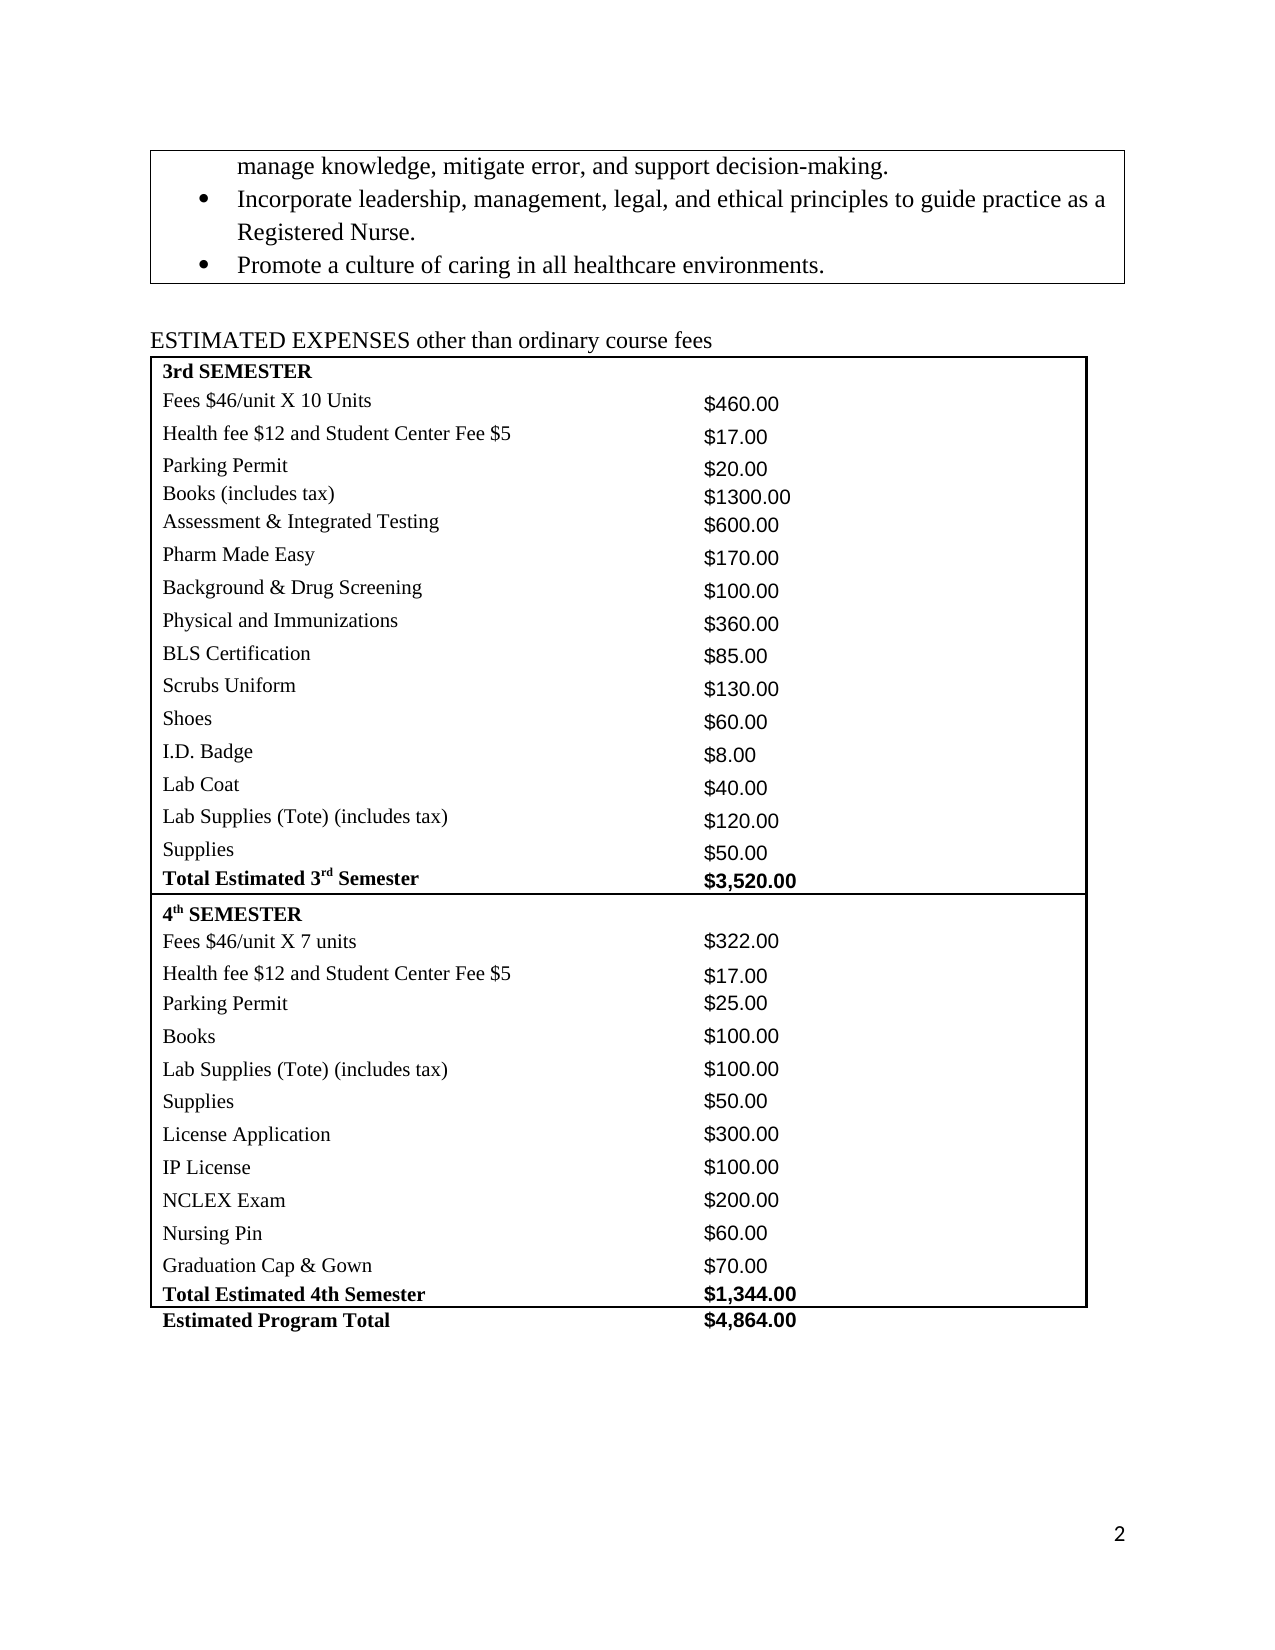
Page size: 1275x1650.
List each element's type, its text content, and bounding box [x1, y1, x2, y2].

table_cell $1,344.00 [693, 1278, 1085, 1306]
table_cell Lab Supplies (Tote) (includes tax) [152, 800, 693, 832]
table_cell Graduation Cap & Gown [152, 1245, 693, 1277]
table_cell Assessment & Integrated Testing [152, 509, 693, 537]
table_cell $130.00 [693, 668, 1085, 701]
table_cell $322.00 [693, 926, 1085, 953]
table_cell $85.00 [693, 636, 1085, 668]
table_cell $3,520.00 [693, 865, 1085, 893]
table_cell Scrubs Uniform [152, 668, 693, 701]
table_cell $1300.00 [693, 481, 1085, 509]
table_cell $17.00 [693, 416, 1085, 448]
table_cell $70.00 [693, 1245, 1085, 1277]
table_cell [693, 895, 1085, 926]
table_cell Nursing Pin [152, 1212, 693, 1244]
table_cell $50.00 [693, 833, 1085, 865]
table_cell Total Estimated 4th Semester [152, 1278, 693, 1306]
table_cell $17.00 [693, 953, 1085, 988]
table_cell Estimated Program Total [151, 1308, 693, 1332]
table_cell $170.00 [693, 537, 1085, 570]
table_cell Health fee $12 and Student Center Fee $5 [152, 416, 693, 448]
table_cell $360.00 [693, 603, 1085, 636]
table_cell $100.00 [693, 1146, 1085, 1179]
table_cell Fees $46/unit X 7 units [152, 926, 693, 953]
table_cell $60.00 [693, 701, 1085, 734]
table_cell $50.00 [693, 1081, 1085, 1113]
table_cell Lab Supplies (Tote) (includes tax) [152, 1048, 693, 1081]
table_cell Fees $46/unit X 10 Units [152, 383, 693, 416]
table_cell $60.00 [693, 1212, 1085, 1244]
table_cell Pharm Made Easy [152, 537, 693, 570]
table_header 3rd SEMESTER [152, 358, 693, 383]
table_cell $200.00 [693, 1179, 1085, 1212]
table_cell IP License [152, 1146, 693, 1179]
table_cell $600.00 [693, 509, 1085, 537]
table_cell $120.00 [693, 800, 1085, 832]
table_cell Lab Coat [152, 767, 693, 799]
table_cell $25.00 [693, 988, 1085, 1015]
table_cell Books (includes tax) [152, 481, 693, 509]
table_cell $100.00 [693, 1048, 1085, 1081]
table_header [693, 358, 1085, 383]
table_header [151, 151, 1124, 283]
table_cell Supplies [152, 1081, 693, 1113]
table_cell $4,864.00 [693, 1308, 1086, 1332]
table_cell Health fee $12 and Student Center Fee $5 [152, 953, 693, 988]
text ESTIMATED EXPENSES other than ordinary course fees [150, 326, 1125, 354]
table_cell Supplies [152, 833, 693, 865]
table_cell License Application [152, 1113, 693, 1146]
table_cell $40.00 [693, 767, 1085, 799]
table_cell I.D. Badge [152, 734, 693, 767]
table_cell Parking Permit [152, 449, 693, 481]
table_cell BLS Certification [152, 636, 693, 668]
table_cell Parking Permit [152, 988, 693, 1015]
table_cell Background & Drug Screening [152, 570, 693, 603]
table_cell Total Estimated 3rd Semester [152, 865, 693, 893]
table_cell $300.00 [693, 1113, 1085, 1146]
table_cell $20.00 [693, 449, 1085, 481]
table_cell 4th SEMESTER [152, 895, 693, 926]
table_cell $100.00 [693, 1015, 1085, 1048]
table_cell $460.00 [693, 383, 1085, 416]
table_cell NCLEX Exam [152, 1179, 693, 1212]
table_cell $8.00 [693, 734, 1085, 767]
table_cell Physical and Immunizations [152, 603, 693, 636]
table_cell Books [152, 1015, 693, 1048]
table_cell Shoes [152, 701, 693, 734]
table_cell $100.00 [693, 570, 1085, 603]
